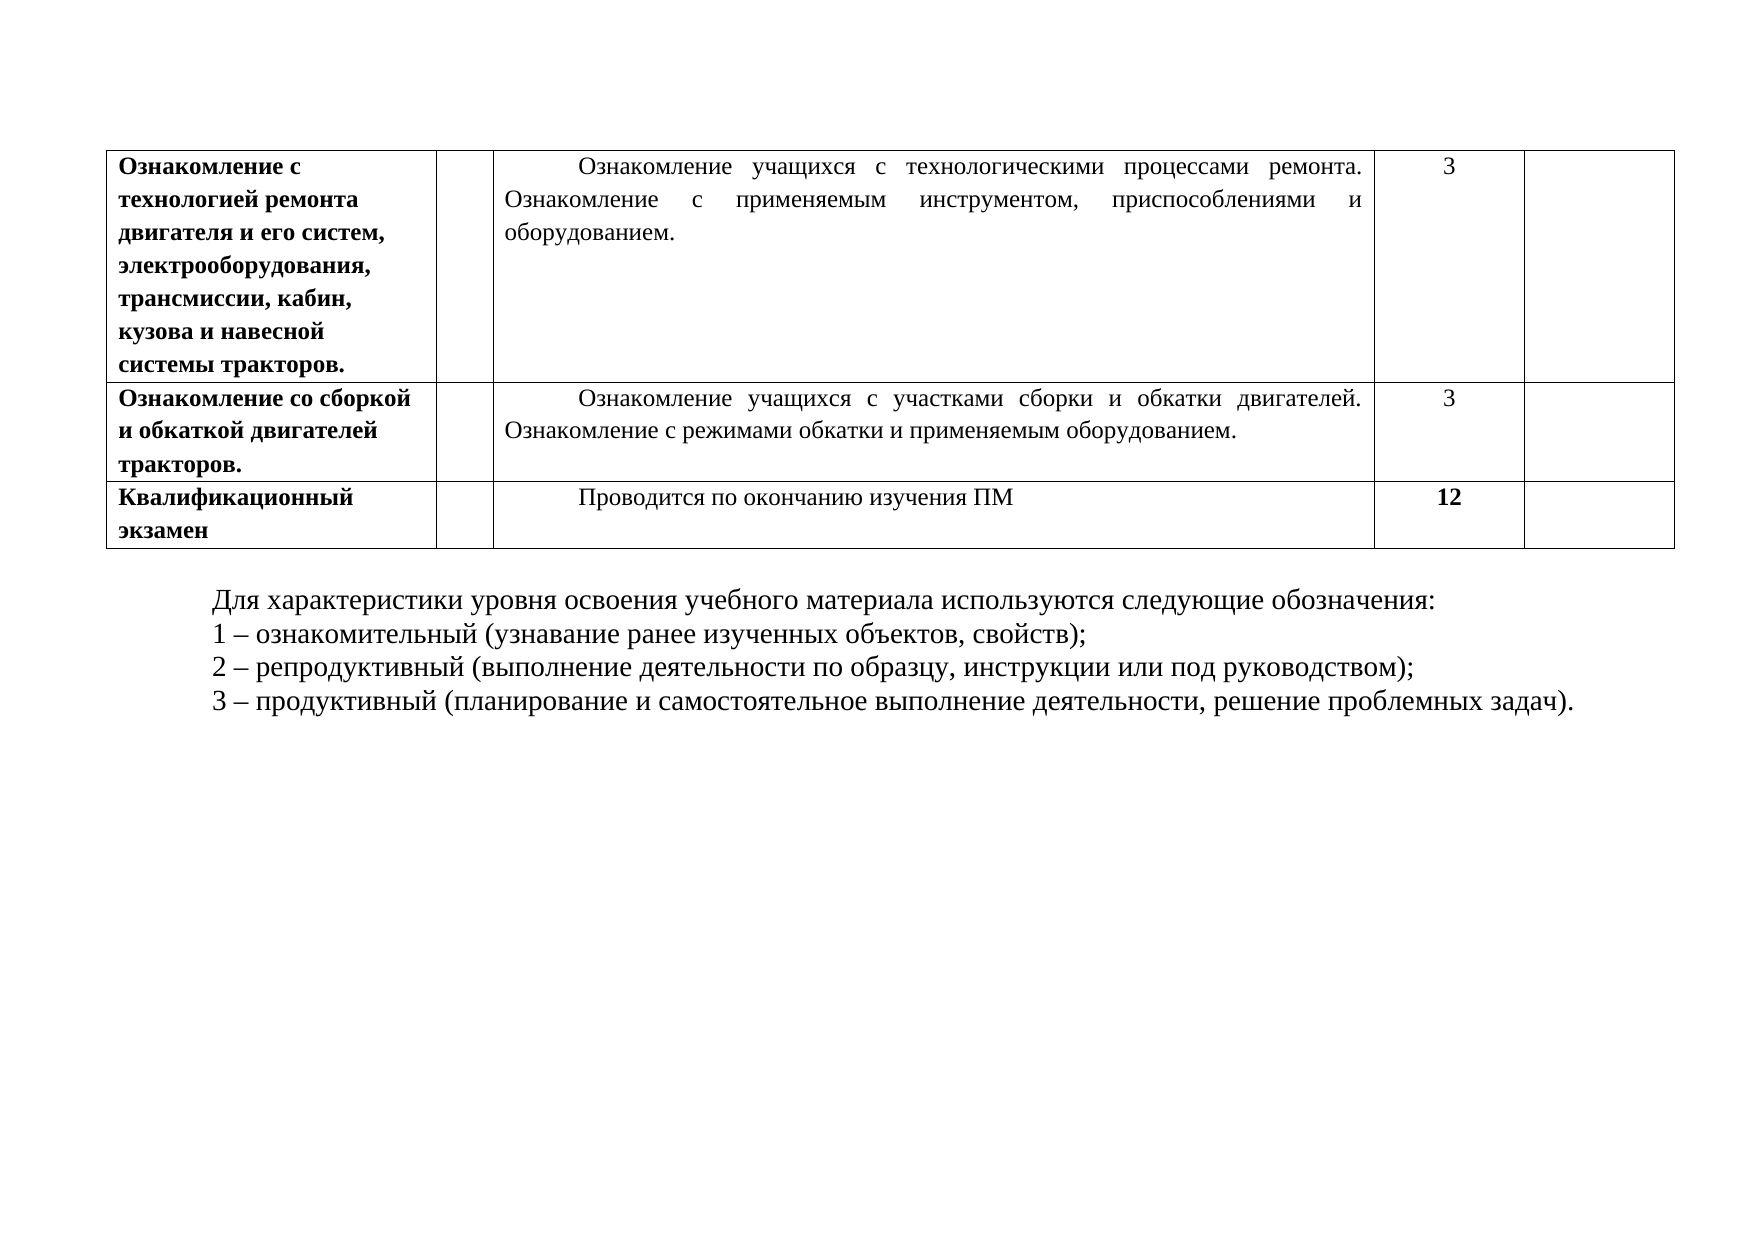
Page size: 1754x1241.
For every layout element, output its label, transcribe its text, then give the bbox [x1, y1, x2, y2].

text Для характеристики уровня освоения учебного материала используются следующие обозначения: [118, 582, 1636, 616]
table_cell [1525, 383, 1674, 481]
table_cell Ознакомление со сборкой и обкаткой двигателей тракторов. [107, 383, 436, 481]
table_cell Ознакомление учащихся с участками сборки и обкатки двигателей. Ознакомление с режимами обкатки и применяемым оборудованием. [494, 383, 1374, 481]
table_cell 3 [1375, 151, 1524, 382]
text 2 – репродуктивный (выполнение деятельности по образцу, инструкции или под руководством); [118, 649, 1636, 683]
table_cell Проводится по окончанию изучения ПМ [494, 482, 1374, 548]
table_cell [1525, 482, 1674, 548]
table_cell 3 [1375, 383, 1524, 481]
table_cell Квалификационный экзамен [107, 482, 436, 548]
table_cell Ознакомление учащихся с технологическими процессами ремонта. Ознакомление с применяемым инструментом, приспособлениями и оборудованием. [494, 151, 1374, 382]
text 1 – ознакомительный (узнавание ранее изученных объектов, свойств); [118, 616, 1636, 649]
table_cell [437, 383, 493, 481]
text 3 – продуктивный (планирование и самостоятельное выполнение деятельности, решение проблемных задач). [118, 683, 1636, 717]
table_cell [437, 482, 493, 548]
table_cell Ознакомление с технологией ремонта двигателя и его систем, электрооборудования, трансмиссии, кабин, кузова и навесной системы тракторов. [107, 151, 436, 382]
table_cell [437, 151, 493, 382]
table_cell 12 [1375, 482, 1524, 548]
table_cell [1525, 151, 1674, 382]
